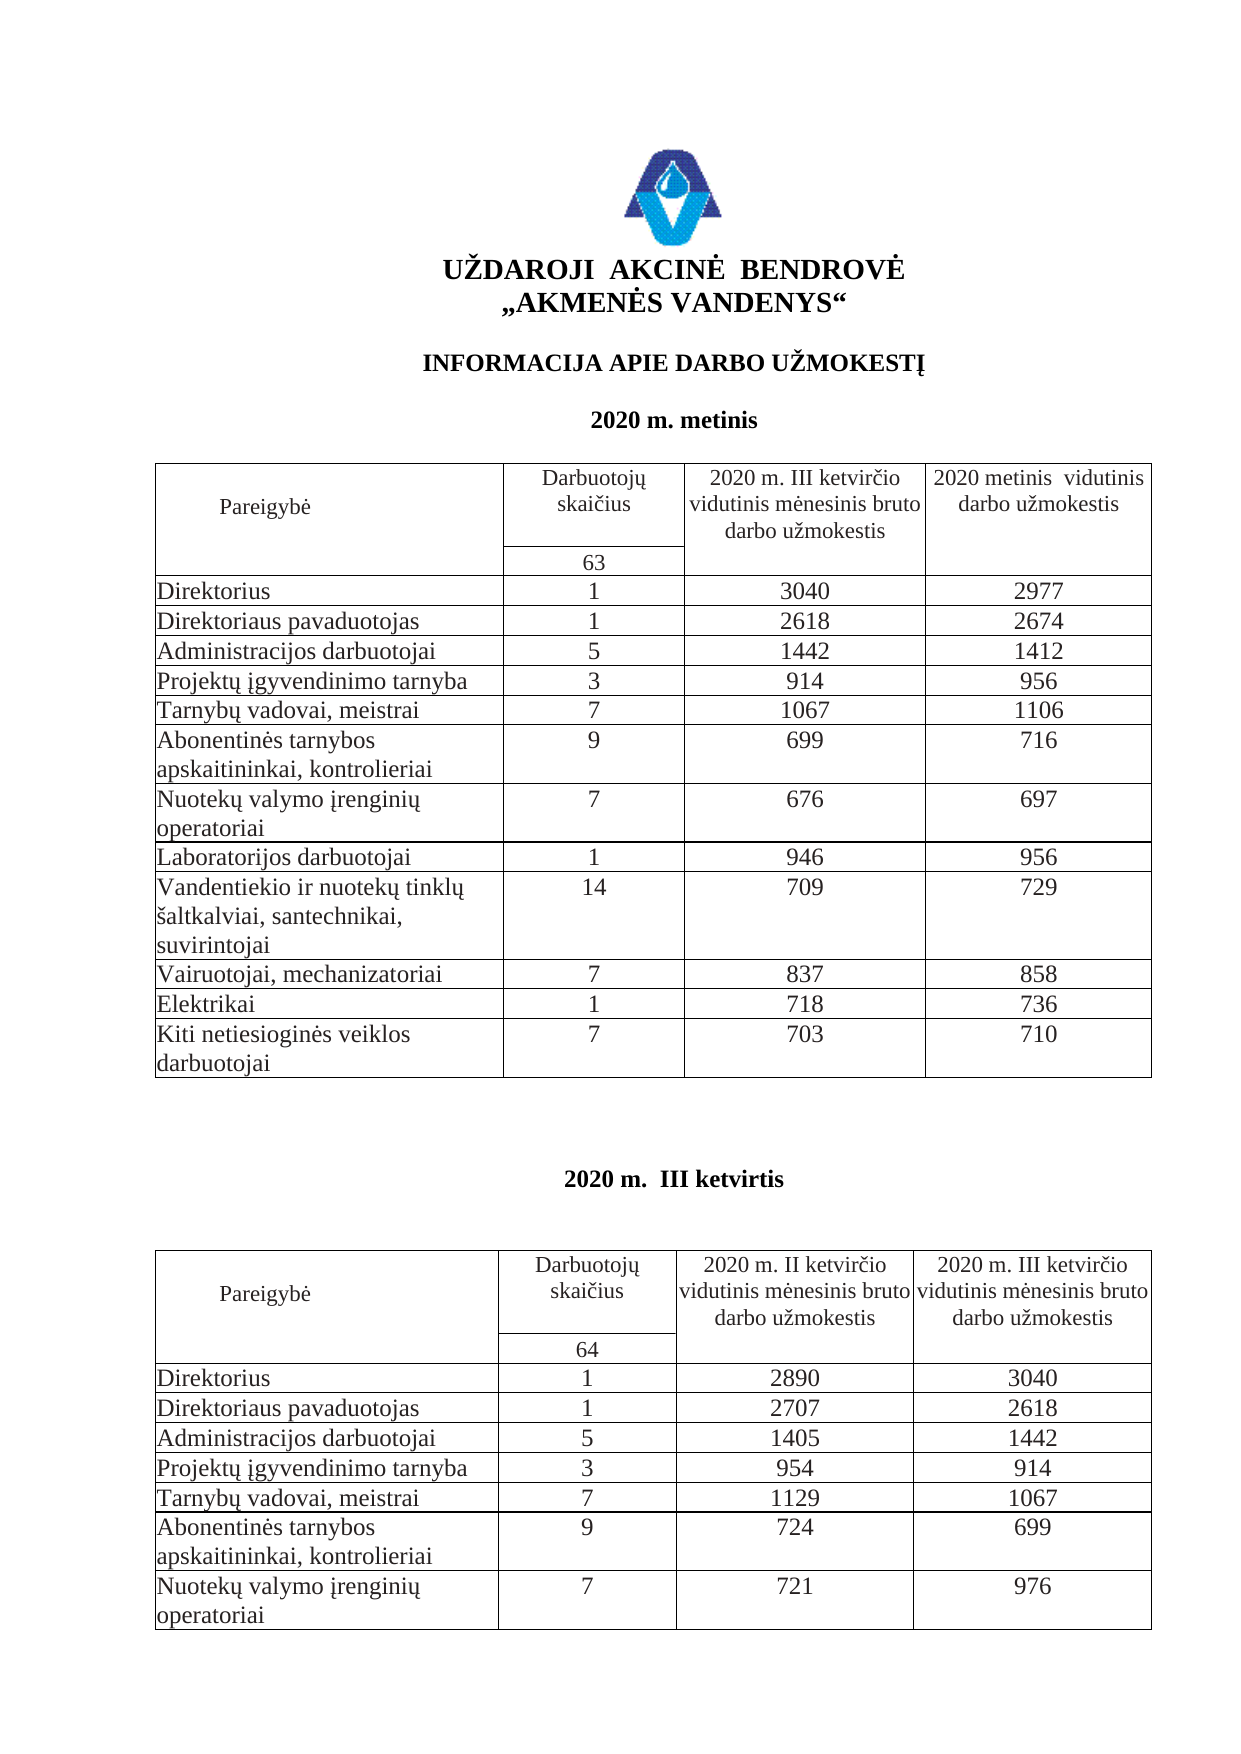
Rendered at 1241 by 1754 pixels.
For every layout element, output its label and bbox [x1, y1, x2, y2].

picture [620, 147, 728, 252]
table_header [144, 148, 1204, 1629]
